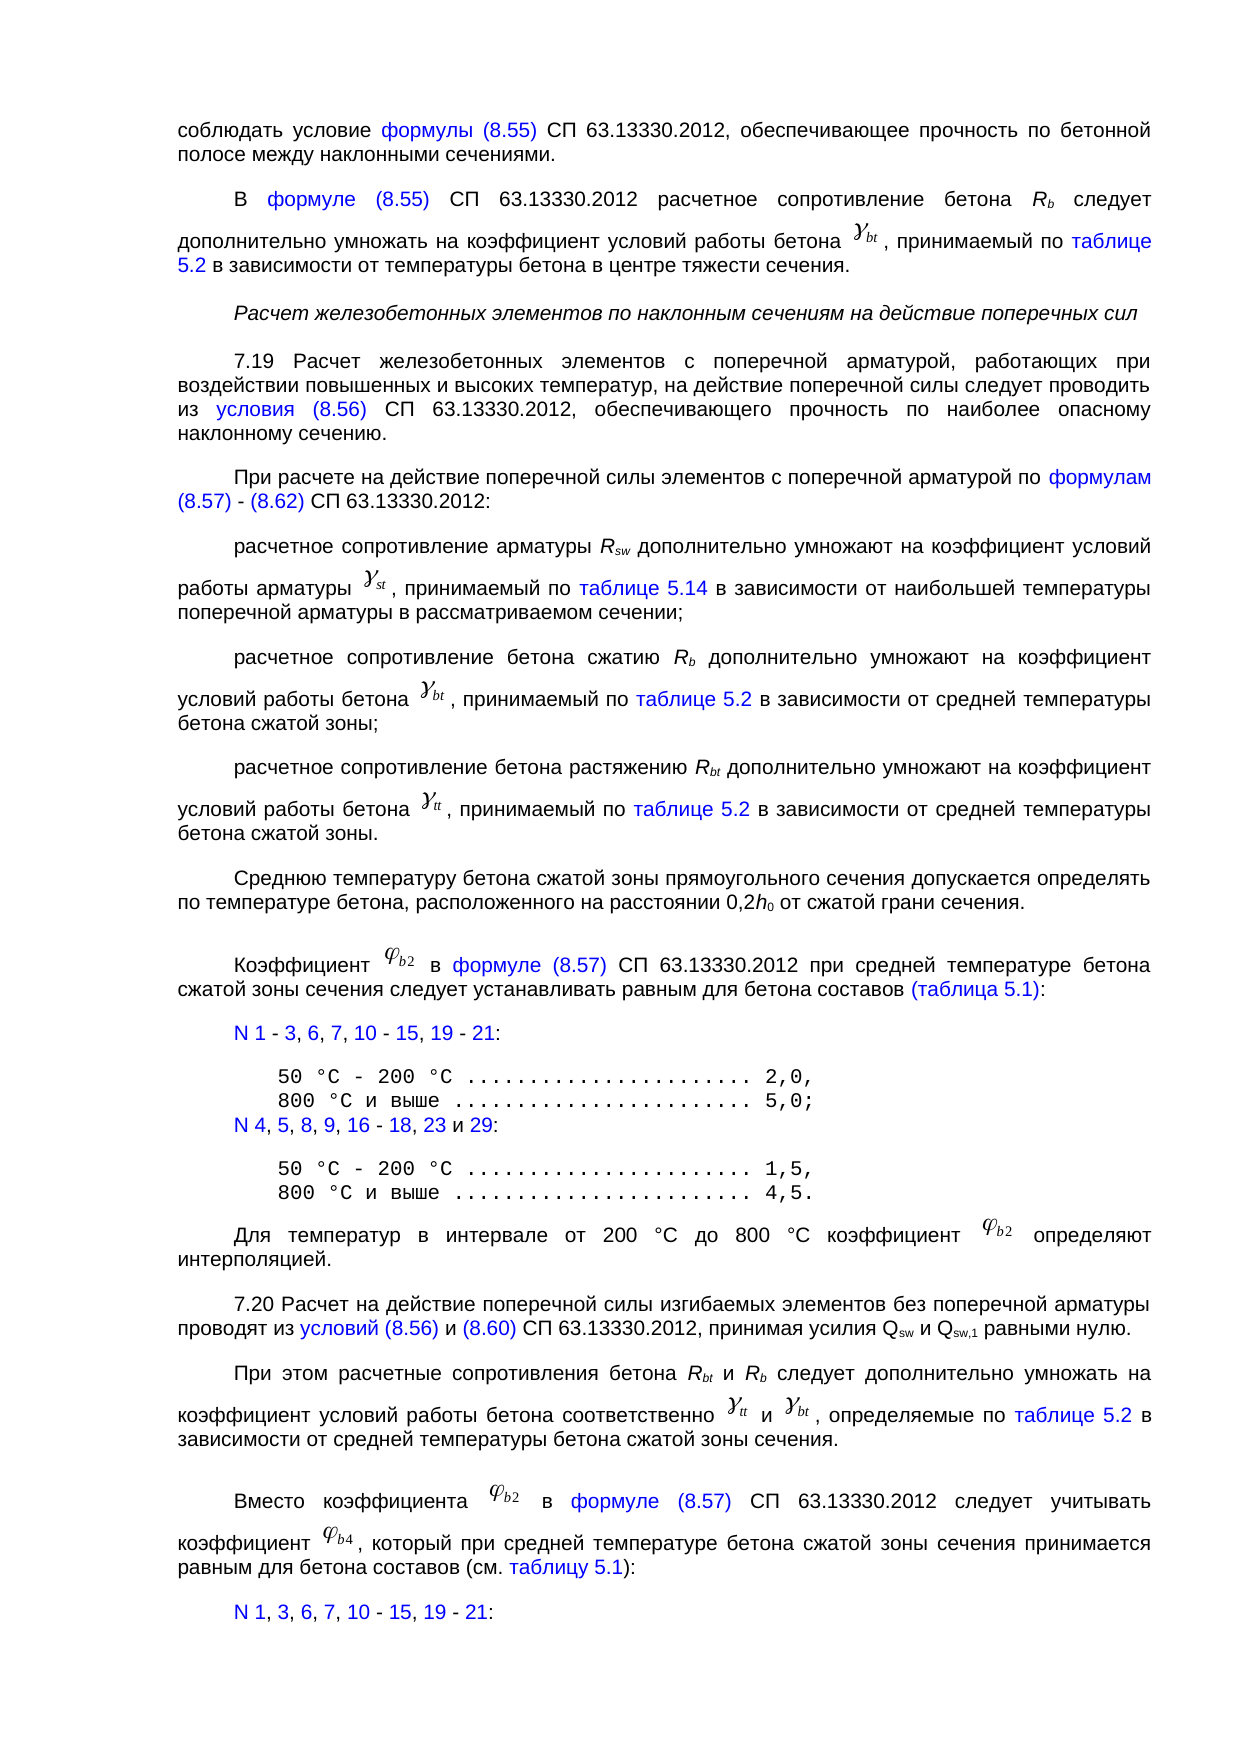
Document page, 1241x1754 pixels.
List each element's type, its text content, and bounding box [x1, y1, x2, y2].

text 7.19 Расчет железобетонных элементов с поперечной арматурой, работающих при воздействии повышенных и высоких температур, на действие поперечной силы следует проводить из условия (8.56) СП 63.13330.2012, обеспечивающего прочность по наиболее опасному наклонному сечению. [177, 348, 1152, 444]
text расчетное сопротивление бетона растяжению Rbt дополнительно умножают на коэффициент условий работы бетона , принимаемый по таблице 5.2 в зависимости от средней температуры бетона сжатой зоны. [177, 755, 1152, 845]
text N 1, 3, 6, 7, 10 - 15, 19 - 21: [177, 1600, 1152, 1624]
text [177, 118, 1152, 166]
text Коэффициент в формуле (8.57) СП 63.13330.2012 при средней температуре бетона сжатой зоны сечения следует устанавливать равным для бетона составов (таблица 5.1): [177, 934, 1152, 1000]
text В формуле (8.55) СП 63.13330.2012 расчетное сопротивление бетона Rb следует дополнительно умножать на коэффициент условий работы бетона , принимаемый по таблице 5.2 в зависимости от температуры бетона в центре тяжести сечения. [177, 187, 1152, 277]
text расчетное сопротивление бетона сжатию Rb дополнительно умножают на коэффициент условий работы бетона , принимаемый по таблице 5.2 в зависимости от средней температуры бетона сжатой зоны; [177, 644, 1152, 734]
text N 4, 5, 8, 9, 16 - 18, 23 и 29: [177, 1113, 1152, 1137]
text 800 °C и выше ........................ 4,5. [177, 1182, 1152, 1205]
text расчетное сопротивление арматуры Rsw дополнительно умножают на коэффициент условий работы арматуры , принимаемый по таблице 5.14 в зависимости от наибольшей температуры поперечной арматуры в рассматриваемом сечении; [177, 534, 1152, 624]
text При этом расчетные сопротивления бетона Rbt и Rb следует дополнительно умножать на коэффициент условий работы бетона соответственно и , определяемые по таблице 5.2 в зависимости от средней температуры бетона сжатой зоны сечения. [177, 1361, 1152, 1451]
text Вместо коэффициента в формуле (8.57) СП 63.13330.2012 следует учитывать коэффициент , который при средней температуре бетона сжатой зоны сечения принимается равным для бетона составов (см. таблицу 5.1): [177, 1471, 1152, 1579]
text Расчет железобетонных элементов по наклонным сечениям на действие поперечных сил [177, 301, 1152, 324]
text Для температур в интервале от 200 °C до 800 °C коэффициент определяют интерполяцией. [177, 1205, 1152, 1271]
text 50 °C - 200 °C ....................... 2,0, [177, 1066, 1152, 1090]
text 7.20 Расчет на действие поперечной силы изгибаемых элементов без поперечной арматуры проводят из условий (8.56) и (8.60) СП 63.13330.2012, принимая усилия Qsw и Qsw,1 равными нулю. [177, 1292, 1152, 1340]
text N 1 - 3, 6, 7, 10 - 15, 19 - 21: [177, 1021, 1152, 1045]
text 50 °C - 200 °C ....................... 1,5, [177, 1158, 1152, 1182]
text 800 °C и выше ........................ 5,0; [177, 1090, 1152, 1113]
text При расчете на действие поперечной силы элементов с поперечной арматурой по формулам (8.57) - (8.62) СП 63.13330.2012: [177, 465, 1152, 513]
text Среднюю температуру бетона сжатой зоны прямоугольного сечения допускается определять по температуре бетона, расположенного на расстоянии 0,2h0 от сжатой грани сечения. [177, 866, 1152, 914]
